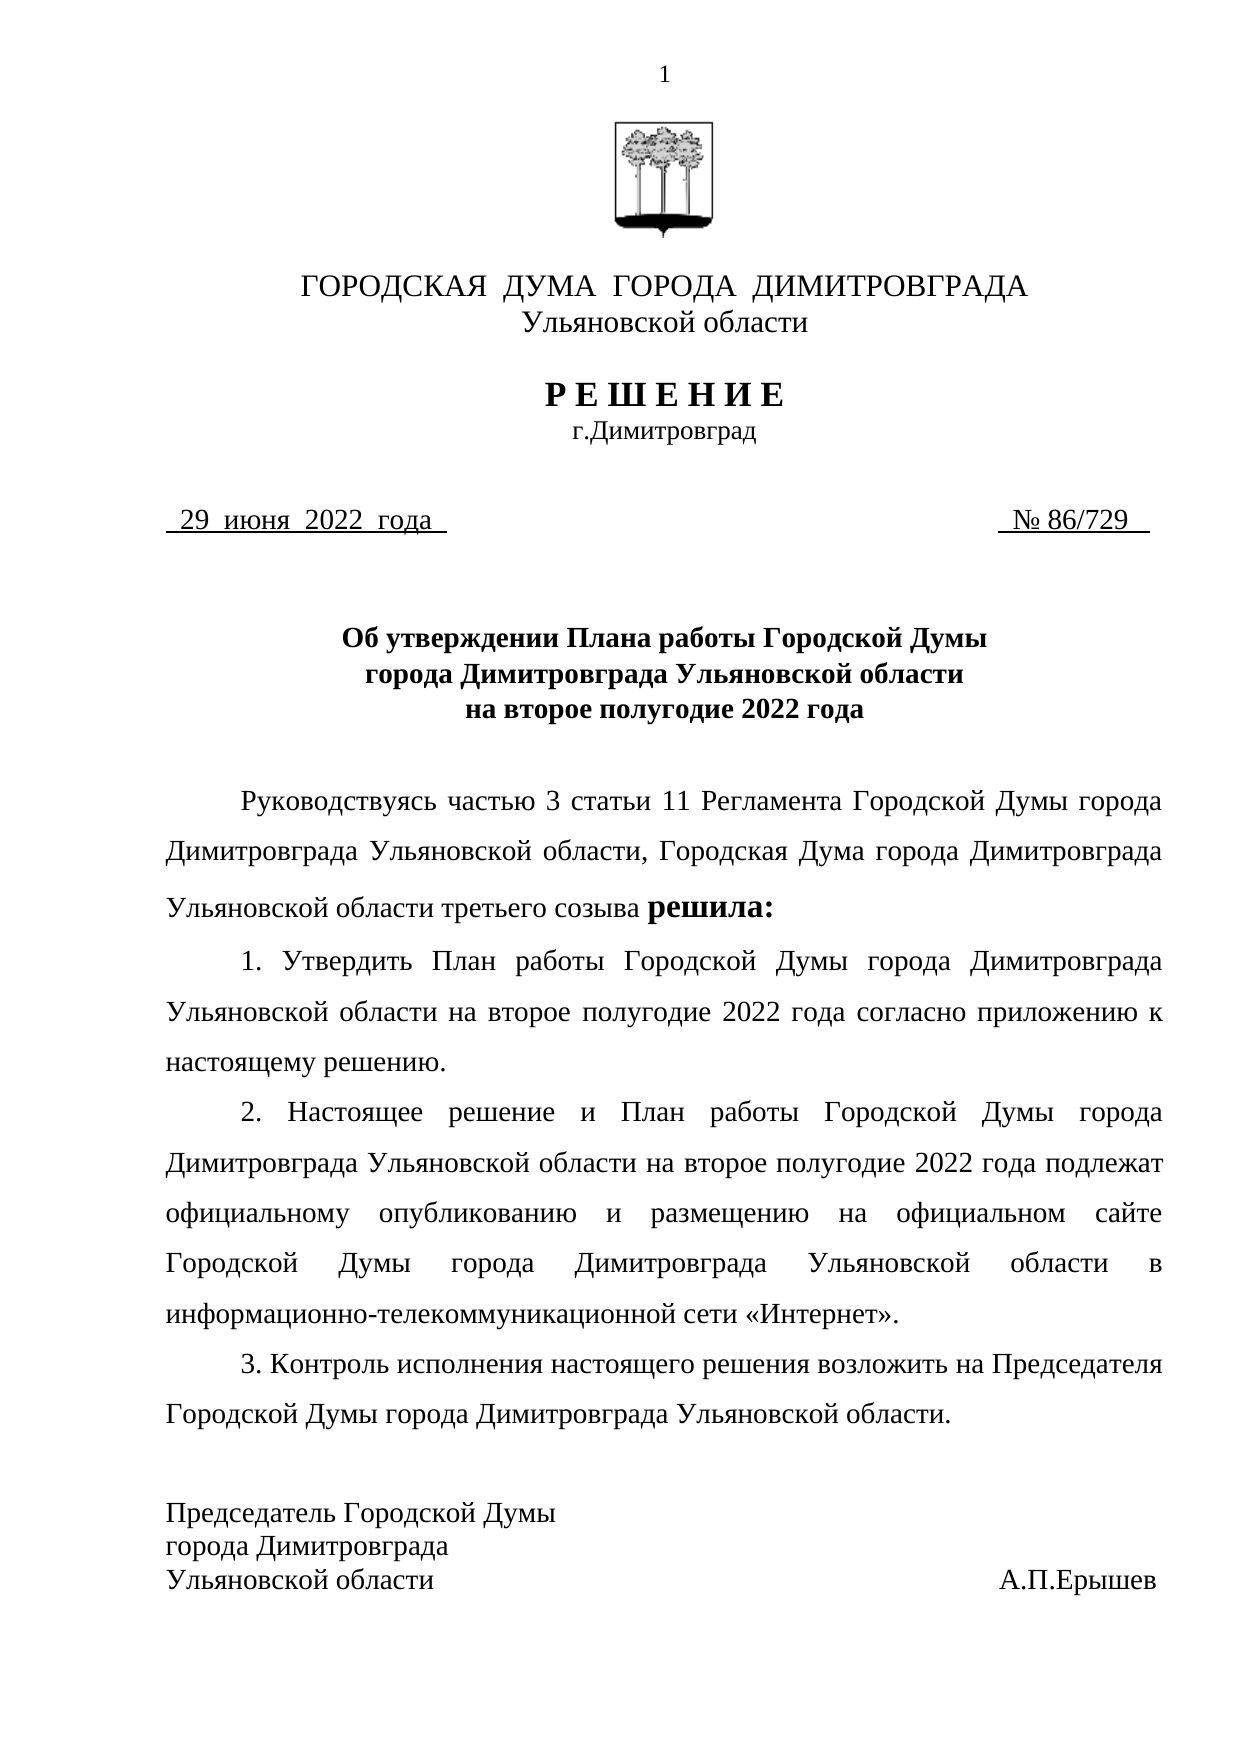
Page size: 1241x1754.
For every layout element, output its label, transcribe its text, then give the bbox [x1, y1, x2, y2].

text Ульяновской области А.П.Ерышев [165, 1562, 1163, 1595]
text 2. Настоящее решение и План работы Городской Думы города Димитровграда Ульяновской области на второе полугодие 2022 года подлежат официальному опубликованию и размещению на официальном сайте Городской Думы города Димитровграда Ульяновской области в информационно-телекоммуникационной сети «Интернет». [165, 1094, 1163, 1329]
text Руководствуясь частью 3 статьи 11 Регламента Городской Думы города Димитровграда Ульяновской области, Городская Дума города Димитровграда Ульяновской области третьего созыва решила: [165, 783, 1163, 924]
text на второе полугодие 2022 года [165, 690, 1163, 726]
text 3. Контроль исполнения настоящего решения возложить на Председателя Городской Думы города Димитровграда Ульяновской области. [165, 1346, 1163, 1430]
text 1. Утвердить План работы Городской Думы города Димитровграда Ульяновской области на второе полугодие 2022 года согласно приложению к настоящему решению. [165, 943, 1163, 1078]
text Председатель Городской Думы [165, 1495, 1163, 1528]
text г.Димитровград [165, 414, 1163, 445]
list Р Е Ш Е Н И Е [165, 373, 1163, 414]
text города Димитровграда [165, 1528, 1163, 1562]
list ГОРОДСКАЯ ДУМА ГОРОДА ДИМИТРОВГРАДА [165, 267, 1163, 303]
text 29 июня 2022 года № 86/729 . [165, 502, 1163, 536]
text города Димитровграда Ульяновской области [165, 655, 1163, 690]
picture [611, 116, 720, 238]
text Об утверждении Плана работы Городской Думы [165, 619, 1163, 655]
text Ульяновской области [165, 303, 1163, 339]
